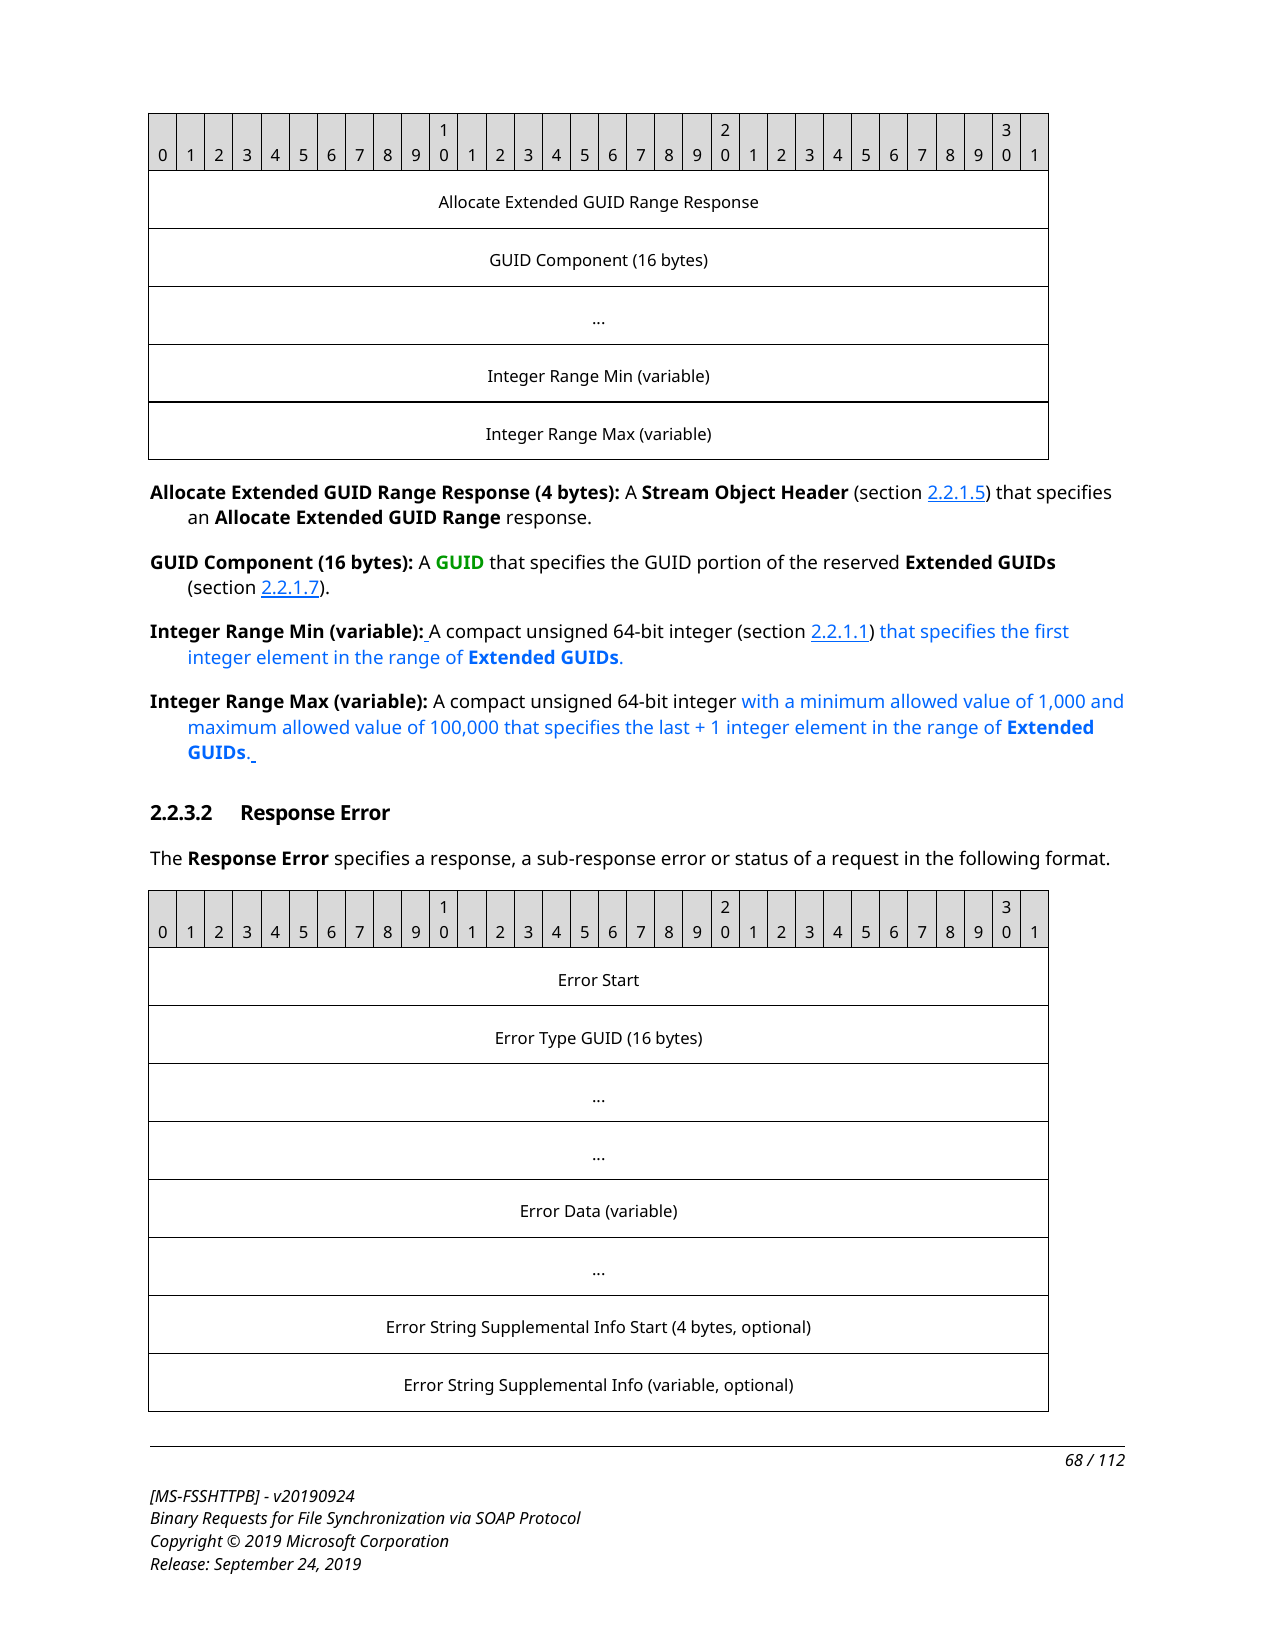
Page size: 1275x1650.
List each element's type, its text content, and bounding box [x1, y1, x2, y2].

text Integer Range Max (variable): A compact unsigned 64-bit integer with a minimum allowed value of 1,000 and maximum allowed value of 100,000 that specifies the last + 1 integer element in the range of Extended GUIDs. [150, 688, 1125, 765]
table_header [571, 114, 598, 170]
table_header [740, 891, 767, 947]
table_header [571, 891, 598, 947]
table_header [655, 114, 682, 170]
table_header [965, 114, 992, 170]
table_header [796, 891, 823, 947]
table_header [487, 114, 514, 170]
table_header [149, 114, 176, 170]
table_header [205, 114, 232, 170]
subtitle Response Error [150, 798, 1125, 827]
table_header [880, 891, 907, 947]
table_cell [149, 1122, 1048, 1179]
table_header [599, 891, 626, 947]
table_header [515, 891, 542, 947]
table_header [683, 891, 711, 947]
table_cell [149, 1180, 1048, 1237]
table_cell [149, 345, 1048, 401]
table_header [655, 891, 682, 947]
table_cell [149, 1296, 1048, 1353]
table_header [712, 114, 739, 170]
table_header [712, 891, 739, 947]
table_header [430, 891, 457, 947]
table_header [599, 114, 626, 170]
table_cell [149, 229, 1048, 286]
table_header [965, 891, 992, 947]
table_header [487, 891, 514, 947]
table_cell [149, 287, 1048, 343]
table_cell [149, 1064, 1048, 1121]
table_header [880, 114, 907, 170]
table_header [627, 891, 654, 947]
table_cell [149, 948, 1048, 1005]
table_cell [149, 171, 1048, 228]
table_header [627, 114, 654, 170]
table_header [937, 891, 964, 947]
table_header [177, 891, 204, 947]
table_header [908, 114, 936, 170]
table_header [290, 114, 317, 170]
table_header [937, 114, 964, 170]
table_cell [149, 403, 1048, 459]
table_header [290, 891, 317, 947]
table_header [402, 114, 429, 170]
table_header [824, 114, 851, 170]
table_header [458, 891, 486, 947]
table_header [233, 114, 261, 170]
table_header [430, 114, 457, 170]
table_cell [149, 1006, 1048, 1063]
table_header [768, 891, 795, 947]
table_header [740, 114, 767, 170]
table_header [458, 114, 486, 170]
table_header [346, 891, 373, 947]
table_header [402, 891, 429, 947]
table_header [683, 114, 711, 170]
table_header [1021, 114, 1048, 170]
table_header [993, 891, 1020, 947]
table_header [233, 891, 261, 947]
text GUID Component (16 bytes): A GUID that specifies the GUID portion of the reserved Extended GUIDs (section 2.2.1.7). [150, 549, 1125, 600]
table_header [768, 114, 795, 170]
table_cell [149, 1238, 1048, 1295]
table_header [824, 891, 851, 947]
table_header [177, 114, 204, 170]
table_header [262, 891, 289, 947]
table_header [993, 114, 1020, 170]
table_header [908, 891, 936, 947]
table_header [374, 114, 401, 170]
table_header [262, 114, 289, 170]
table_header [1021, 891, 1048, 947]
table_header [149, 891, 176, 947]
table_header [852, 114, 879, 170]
text Allocate Extended GUID Range Response (4 bytes): A Stream Object Header (section 2.2.1.5) that specifies an Allocate Extended GUID Range response. [150, 479, 1125, 530]
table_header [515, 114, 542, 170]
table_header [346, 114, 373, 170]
text Integer Range Min (variable): A compact unsigned 64-bit integer (section 2.2.1.1) that specifies the first integer element in the range of Extended GUIDs. [150, 619, 1125, 670]
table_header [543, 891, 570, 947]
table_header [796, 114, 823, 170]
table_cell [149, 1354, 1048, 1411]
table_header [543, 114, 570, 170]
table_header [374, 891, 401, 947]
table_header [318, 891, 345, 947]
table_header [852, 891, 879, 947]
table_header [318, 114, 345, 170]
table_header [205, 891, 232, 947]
text The Response Error specifies a response, a sub-response error or status of a request in the following format. [150, 846, 1125, 871]
